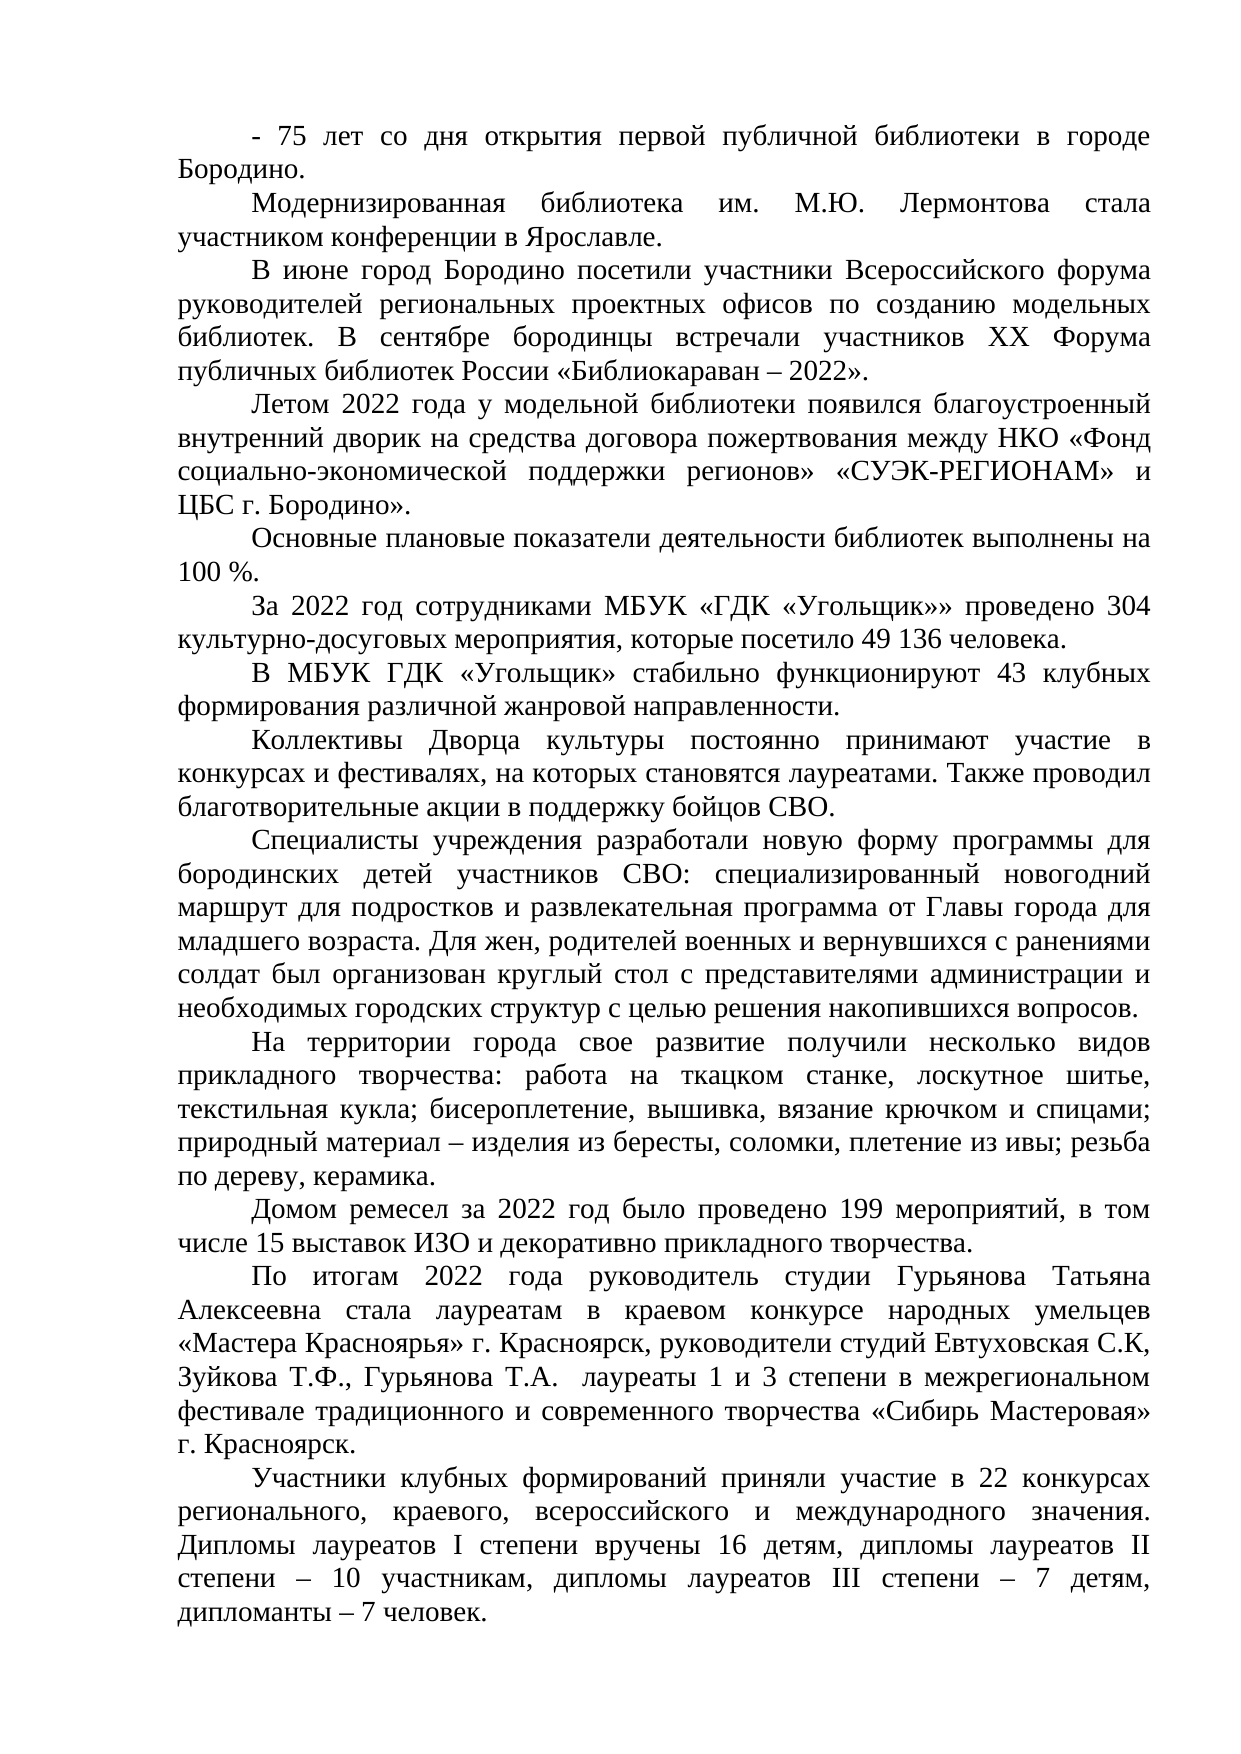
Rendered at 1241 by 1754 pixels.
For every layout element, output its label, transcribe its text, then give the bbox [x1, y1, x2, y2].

text Домом ремесел за 2022 год было проведено 199 мероприятий, в том числе 15 выставок ИЗО и декоративно прикладного творчества. [177, 1191, 1152, 1258]
text В МБУК ГДК «Угольщик» стабильно функционируют 43 клубных формирования различной жанровой направленности. [177, 655, 1152, 722]
text Коллективы Дворца культуры постоянно принимают участие в конкурсах и фестивалях, на которых становятся лауреатами. Также проводил благотворительные акции в поддержку бойцов СВО. [177, 722, 1152, 822]
text Модернизированная библиотека им. М.Ю. Лермонтова стала участником конференции в Ярославле. [177, 185, 1152, 252]
text - 75 лет со дня открытия первой публичной библиотеки в городе Бородино. [177, 118, 1152, 185]
text На территории города свое развитие получили несколько видов прикладного творчества: работа на ткацком станке, лоскутное шитье, текстильная кукла; бисероплетение, вышивка, вязание крючком и спицами; природный материал – изделия из бересты, соломки, плетение из ивы; резьба по дереву, керамика. [177, 1024, 1152, 1191]
text В июне город Бородино посетили участники Всероссийского форума руководителей региональных проектных офисов по созданию модельных библиотек. В сентябре бородинцы встречали участников XX Форума публичных библиотек России «Библиокараван – 2022». [177, 252, 1152, 386]
text За 2022 год сотрудниками МБУК «ГДК «Угольщик»» проведено 304 культурно-досуговых мероприятия, которые посетило 49 136 человека. [177, 588, 1152, 655]
text Специалисты учреждения разработали новую форму программы для бородинских детей участников СВО: специализированный новогодний маршрут для подростков и развлекательная программа от Главы города для младшего возраста. Для жен, родителей военных и вернувшихся с ранениями солдат был организован круглый стол с представителями администрации и необходимых городских структур с целью решения накопившихся вопросов. [177, 822, 1152, 1024]
text Основные плановые показатели деятельности библиотек выполнены на 100 %. [177, 521, 1152, 588]
text По итогам 2022 года руководитель студии Гурьянова Татьяна Алексеевна стала лауреатам в краевом конкурсе народных умельцев «Мастера Красноярья» г. Красноярск, руководители студий Евтуховская С.К, Зуйкова Т.Ф., Гурьянова Т.А. лауреаты 1 и 3 степени в межрегиональном фестивале традиционного и современного творчества «Сибирь Мастеровая» г. Красноярск. [177, 1258, 1152, 1460]
text Участники клубных формирований приняли участие в 22 конкурсах регионального, краевого, всероссийского и международного значения. Дипломы лауреатов I степени вручены 16 детям, дипломы лауреатов II степени – 10 участникам, дипломы лауреатов III степени – 7 детям, дипломанты – 7 человек. [177, 1460, 1152, 1627]
text Летом 2022 года у модельной библиотеки появился благоустроенный внутренний дворик на средства договора пожертвования между НКО «Фонд социально-экономической поддержки регионов» «СУЭК-РЕГИОНАМ» и ЦБС г. Бородино». [177, 386, 1152, 521]
